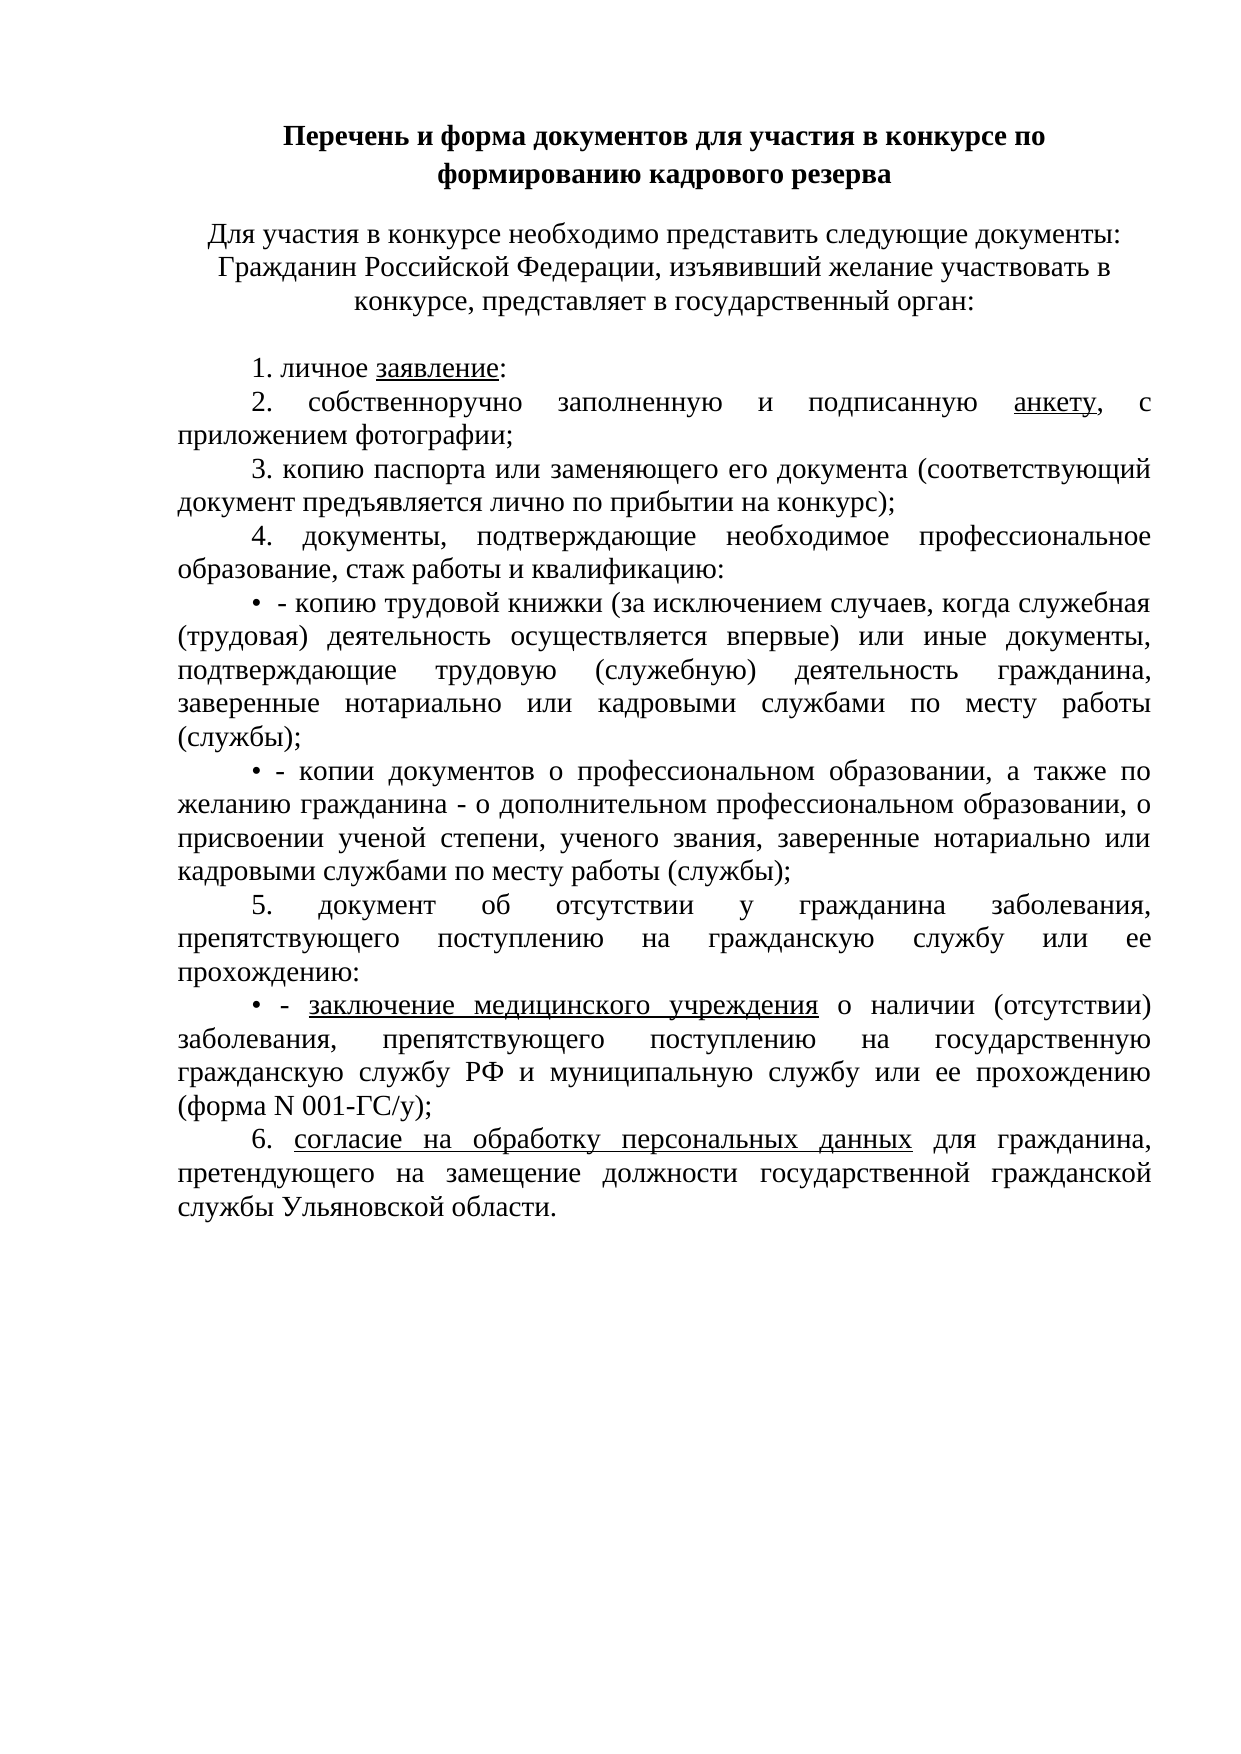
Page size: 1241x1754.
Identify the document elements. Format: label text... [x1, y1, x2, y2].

text Гражданин Российской Федерации, изъявивший желание участвовать в конкурсе, представляет в государственный орган: [177, 249, 1152, 317]
text • - заключение медицинского учреждения о наличии (отсутствии) заболевания, препятствующего поступлению на государственную гражданскую службу РФ и муниципальную службу или ее прохождению (форма N 001-ГС/у); [177, 987, 1152, 1122]
text 4. документы, подтверждающие необходимое профессиональное образование, стаж работы и квалификацию: [177, 518, 1152, 585]
text • - копии документов о профессиональном образовании, а также по желанию гражданина - о дополнительном профессиональном образовании, о присвоении ученой степени, ученого звания, заверенные нотариально или кадровыми службами по месту работы (службы); [177, 753, 1152, 887]
text 3. копию паспорта или заменяющего его документа (соответствующий документ предъявляется лично по прибытии на конкурс); [177, 451, 1152, 518]
text 2. собственноручно заполненную и подписанную анкету, с приложением фотографии; [177, 384, 1152, 451]
text • - копию трудовой книжки (за исключением случаев, когда служебная (трудовая) деятельность осуществляется впервые) или иные документы, подтверждающие трудовую (служебную) деятельность гражданина, заверенные нотариально или кадровыми службами по месту работы (службы); [177, 585, 1152, 753]
text 5. документ об отсутствии у гражданина заболевания, препятствующего поступлению на гражданскую службу или ее прохождению: [177, 887, 1152, 987]
text Перечень и форма документов для участия в конкурсе по формированию кадрового резерва [177, 118, 1152, 190]
text Для участия в конкурсе необходимо представить следующие документы: [177, 216, 1152, 249]
text 6. согласие на обработку персональных данных для гражданина, претендующего на замещение должности государственной гражданской службы Ульяновской области. [177, 1122, 1152, 1222]
text 1. личное заявление: [177, 350, 1152, 384]
